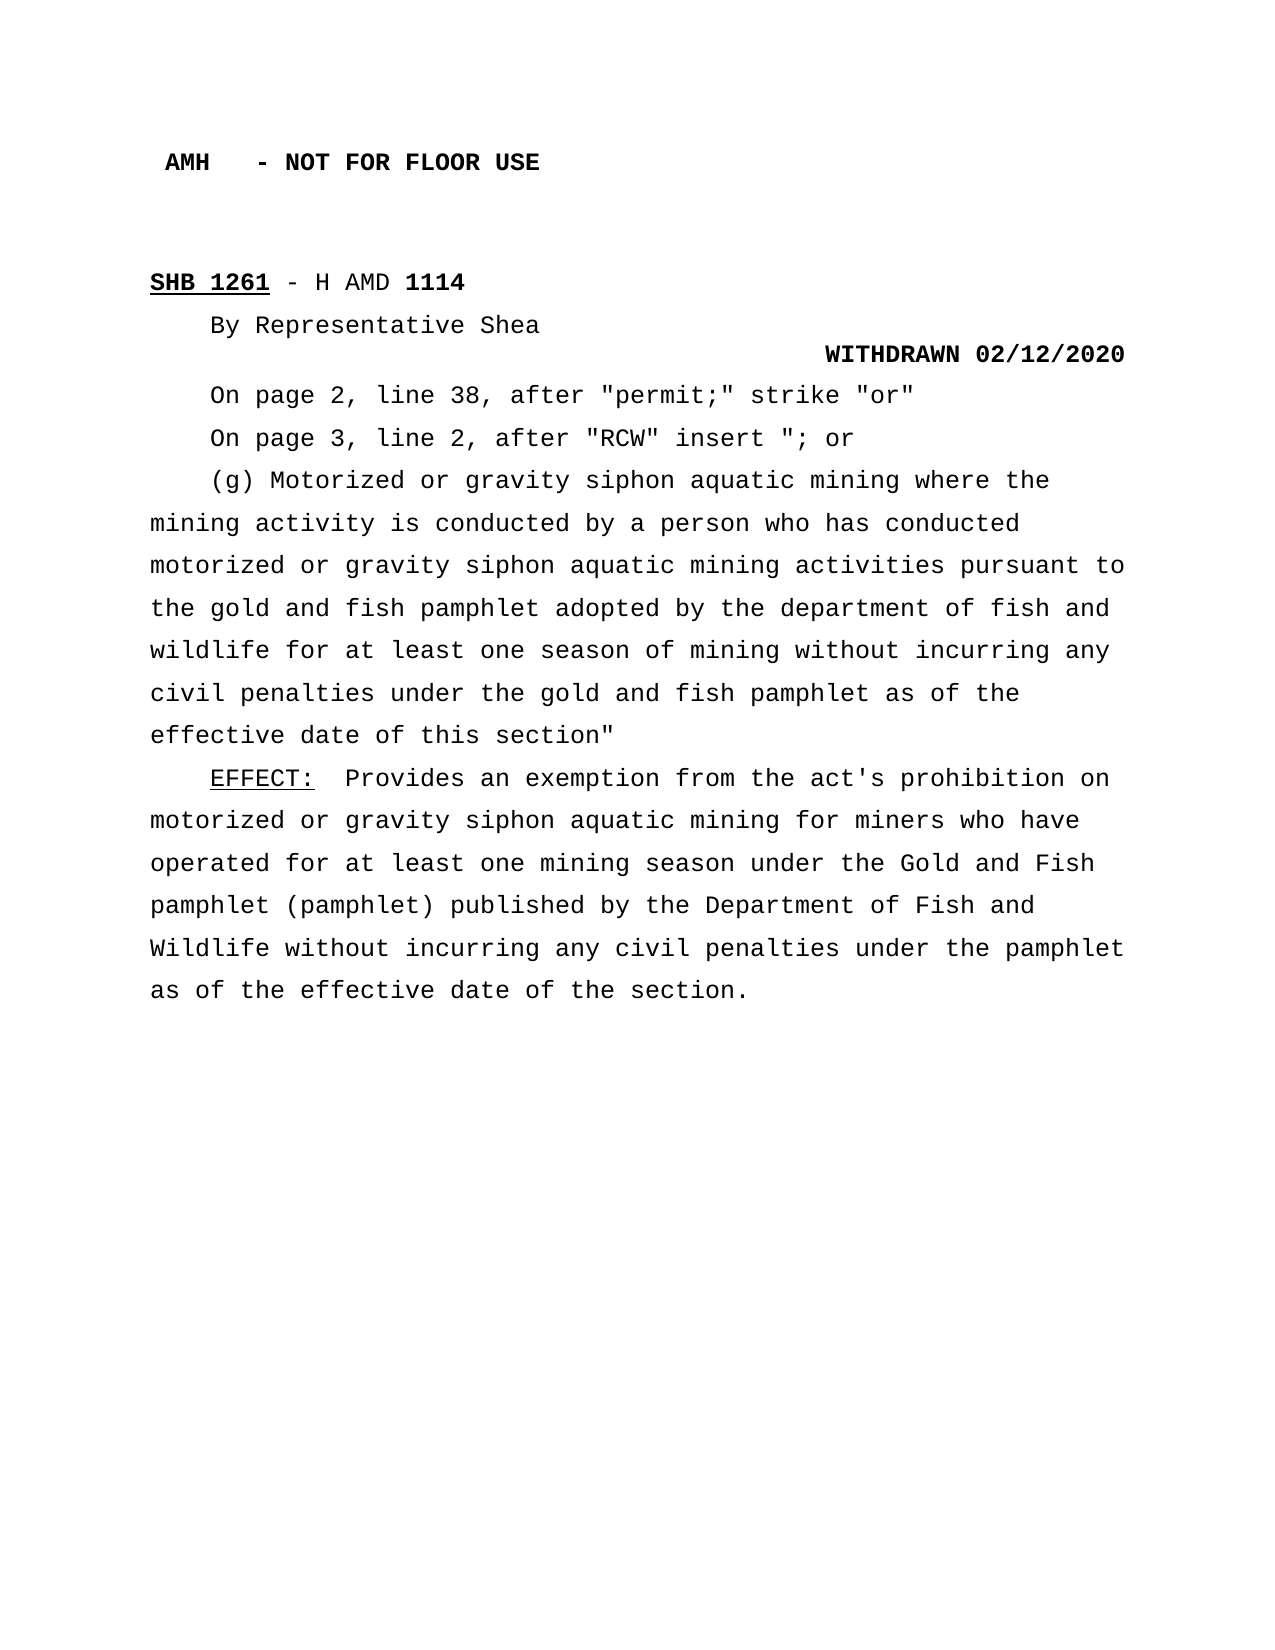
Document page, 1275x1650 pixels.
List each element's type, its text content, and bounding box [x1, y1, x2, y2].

text By Representative Shea [150, 299, 1125, 342]
text On page 3, line 2, after "RCW" insert "; or [150, 412, 1125, 455]
text On page 2, line 38, after "permit;" strike "or" [150, 370, 1125, 412]
text AMH - NOT FOR FLOOR USE [150, 150, 1125, 178]
text EFFECT: Provides an exemption from the act's prohibition on motorized or gravity siphon aquatic mining for miners who have operated for at least one mining season under the Gold and Fish pamphlet (pamphlet) published by the Department of Fish and Wildlife without incurring any civil penalties under the pamphlet as of the effective date of the section. [150, 752, 1125, 1007]
text WITHDRAWN 02/12/2020 [150, 342, 1125, 370]
text SHB 1261 - H AMD 1114 [150, 257, 1125, 299]
text (g) Motorized or gravity siphon aquatic mining where the mining activity is conducted by a person who has conducted motorized or gravity siphon aquatic mining activities pursuant to the gold and fish pamphlet adopted by the department of fish and wildlife for at least one season of mining without incurring any civil penalties under the gold and fish pamphlet as of the effective date of this section" [150, 455, 1125, 752]
